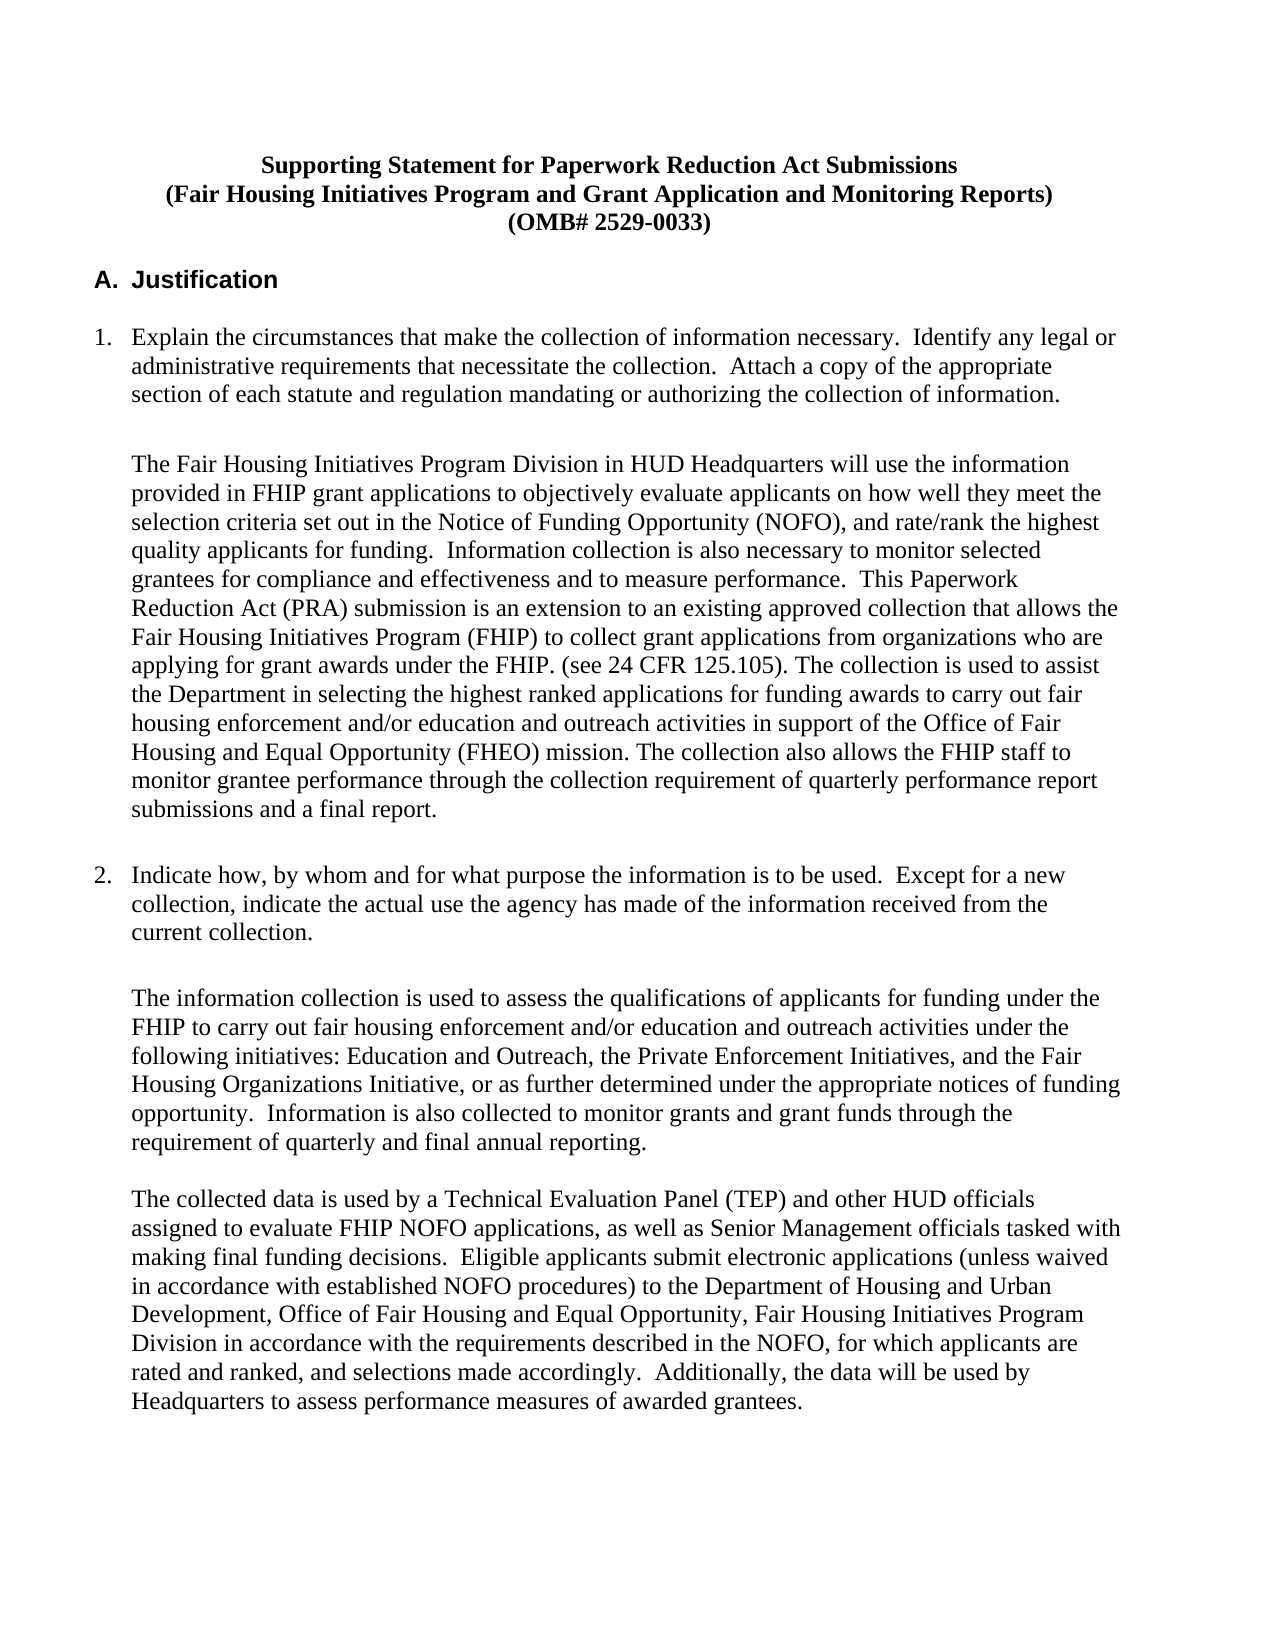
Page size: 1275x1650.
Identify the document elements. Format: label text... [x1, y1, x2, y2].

text A. Justification [94, 265, 1125, 294]
text (Fair Housing Initiatives Program and Grant Application and Monitoring Reports) [94, 179, 1125, 207]
text (OMB# 2529-0033) [94, 207, 1125, 236]
text 1. Explain the circumstances that make the collection of information necessary. Identify any legal or administrative requirements that necessitate the collection. Attach a copy of the appropriate section of each statute and regulation mandating or authorizing the collection of information. [94, 322, 1125, 408]
text The Fair Housing Initiatives Program Division in HUD Headquarters will use the information provided in FHIP grant applications to objectively evaluate applicants on how well they meet the selection criteria set out in the Notice of Funding Opportunity (NOFO), and rate/rank the highest quality applicants for funding. Information collection is also necessary to monitor selected grantees for compliance and effectiveness and to measure performance. This Paperwork Reduction Act (PRA) submission is an extension to an existing approved collection that allows the Fair Housing Initiatives Program (FHIP) to collect grant applications from organizations who are applying for grant awards under the FHIP. (see 24 CFR 125.105). The collection is used to assist the Department in selecting the highest ranked applications for funding awards to carry out fair housing enforcement and/or education and outreach activities in support of the Office of Fair Housing and Equal Opportunity (FHEO) mission. The collection also allows the FHIP staff to monitor grantee performance through the collection requirement of quarterly performance report submissions and a final report. [94, 449, 1125, 823]
text The collected data is used by a Technical Evaluation Panel (TEP) and other HUD officials assigned to evaluate FHIP NOFO applications, as well as Senior Management officials tasked with making final funding decisions. Eligible applicants submit electronic applications (unless waived in accordance with established NOFO procedures) to the Department of Housing and Urban Development, Office of Fair Housing and Equal Opportunity, Fair Housing Initiatives Program Division in accordance with the requirements described in the NOFO, for which applicants are rated and ranked, and selections made accordingly. Additionally, the data will be used by Headquarters to assess performance measures of awarded grantees. [131, 1184, 1125, 1414]
text Supporting Statement for Paperwork Reduction Act Submissions [94, 150, 1125, 179]
text 2. Indicate how, by whom and for what purpose the information is to be used. Except for a new collection, indicate the actual use the agency has made of the information received from the current collection. [94, 860, 1125, 946]
text The information collection is used to assess the qualifications of applicants for funding under the FHIP to carry out fair housing enforcement and/or education and outreach activities under the following initiatives: Education and Outreach, the Private Enforcement Initiatives, and the Fair Housing Organizations Initiative, or as further determined under the appropriate notices of funding opportunity. Information is also collected to monitor grants and grant funds through the requirement of quarterly and final annual reporting. [131, 983, 1125, 1156]
